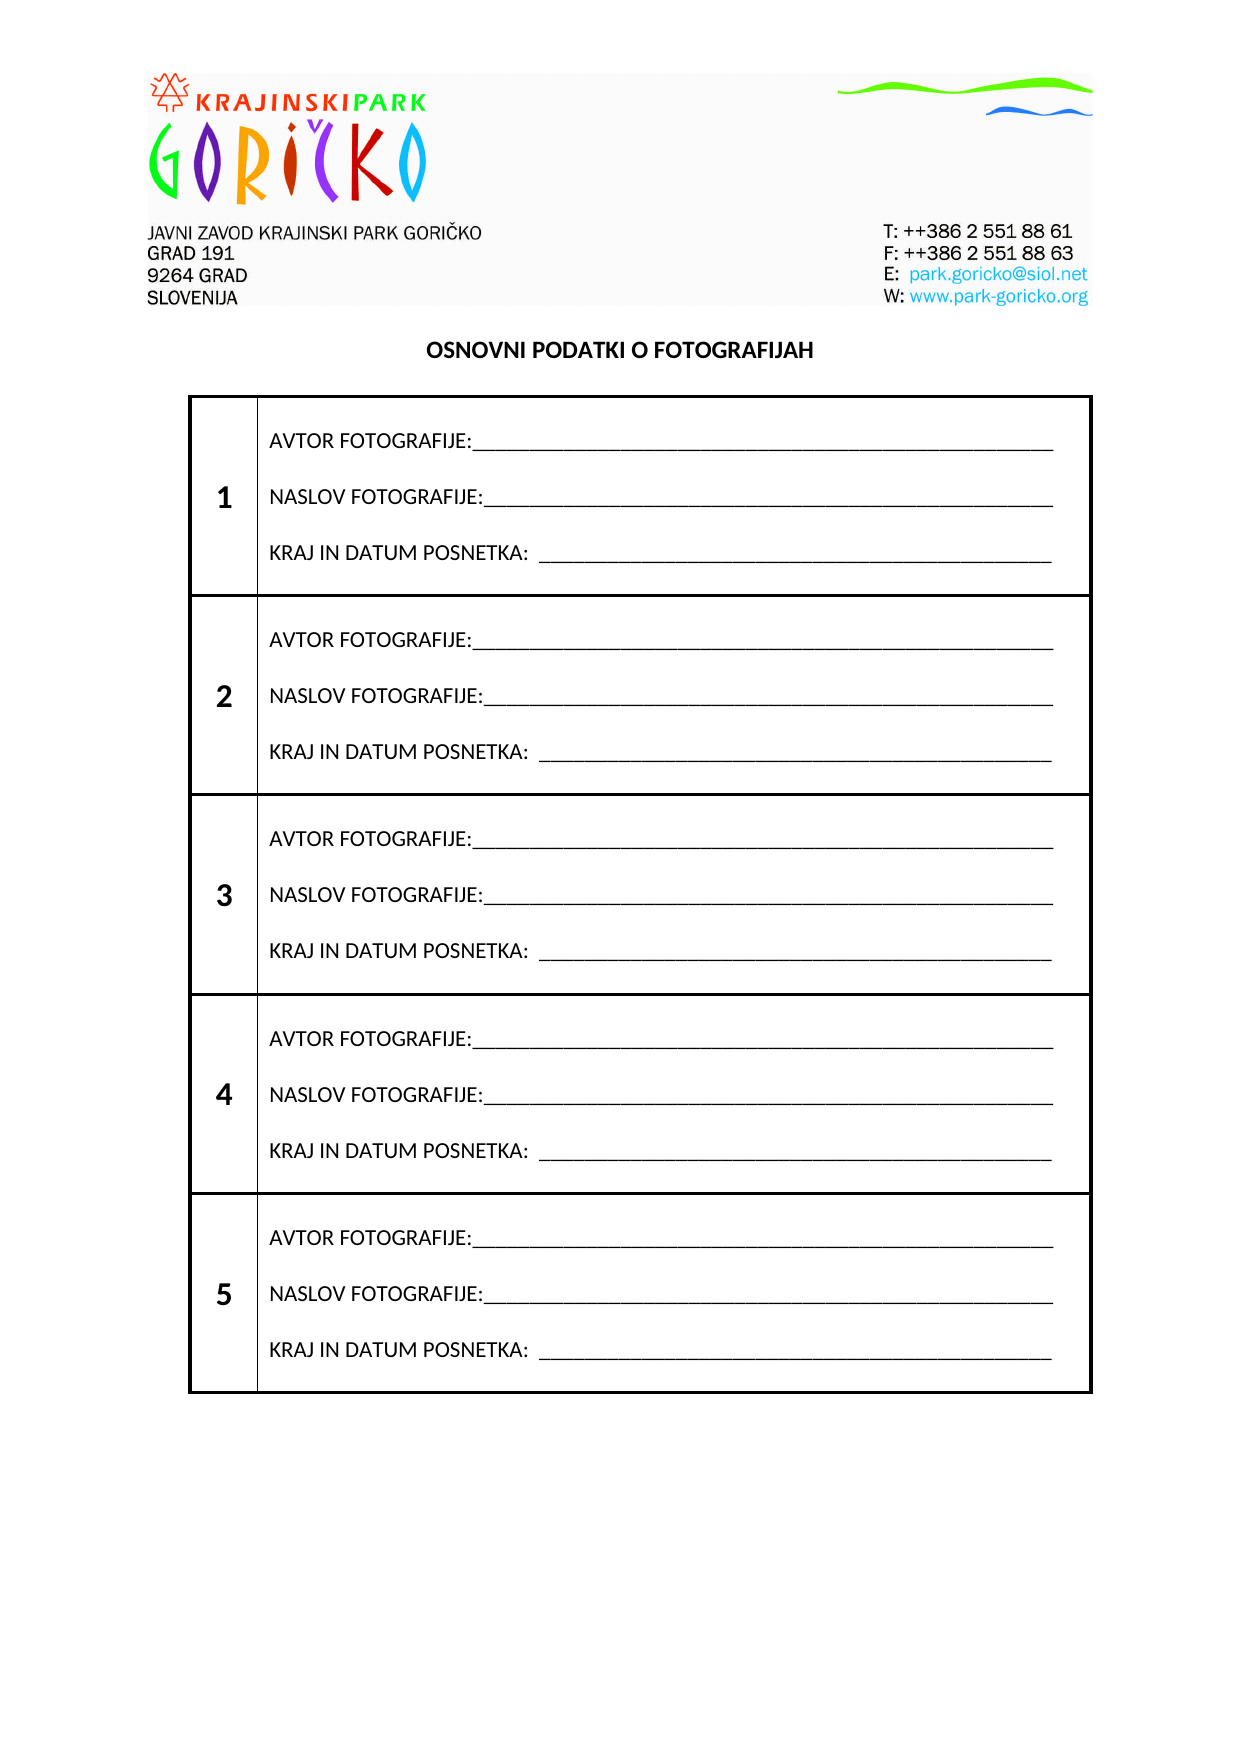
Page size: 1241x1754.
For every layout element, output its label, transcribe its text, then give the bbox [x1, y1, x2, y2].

table_cell AVTOR FOTOGRAFIJE:___________________________________________________ NASLOV FOTOGRAFIJE:__________________________________________________ KRAJ IN DATUM POSNETKA: _____________________________________________ [258, 1195, 1089, 1391]
text OSNOVNI PODATKI O FOTOGRAFIJAH [148, 334, 1092, 364]
table_header AVTOR FOTOGRAFIJE:___________________________________________________ NASLOV FOTOGRAFIJE:__________________________________________________ KRAJ IN DATUM POSNETKA: _____________________________________________ [258, 398, 1089, 594]
table_cell 4 [192, 996, 257, 1192]
table_header 1 [192, 398, 257, 594]
table_cell 2 [192, 597, 257, 793]
table_cell AVTOR FOTOGRAFIJE:___________________________________________________ NASLOV FOTOGRAFIJE:__________________________________________________ KRAJ IN DATUM POSNETKA: _____________________________________________ [258, 996, 1089, 1192]
table_cell AVTOR FOTOGRAFIJE:___________________________________________________ NASLOV FOTOGRAFIJE:__________________________________________________ KRAJ IN DATUM POSNETKA: _____________________________________________ [258, 796, 1089, 993]
table_cell 5 [192, 1195, 257, 1391]
picture [147, 73, 1093, 306]
table_cell 3 [192, 796, 257, 993]
table_cell AVTOR FOTOGRAFIJE:___________________________________________________ NASLOV FOTOGRAFIJE:__________________________________________________ KRAJ IN DATUM POSNETKA: _____________________________________________ [258, 597, 1089, 793]
